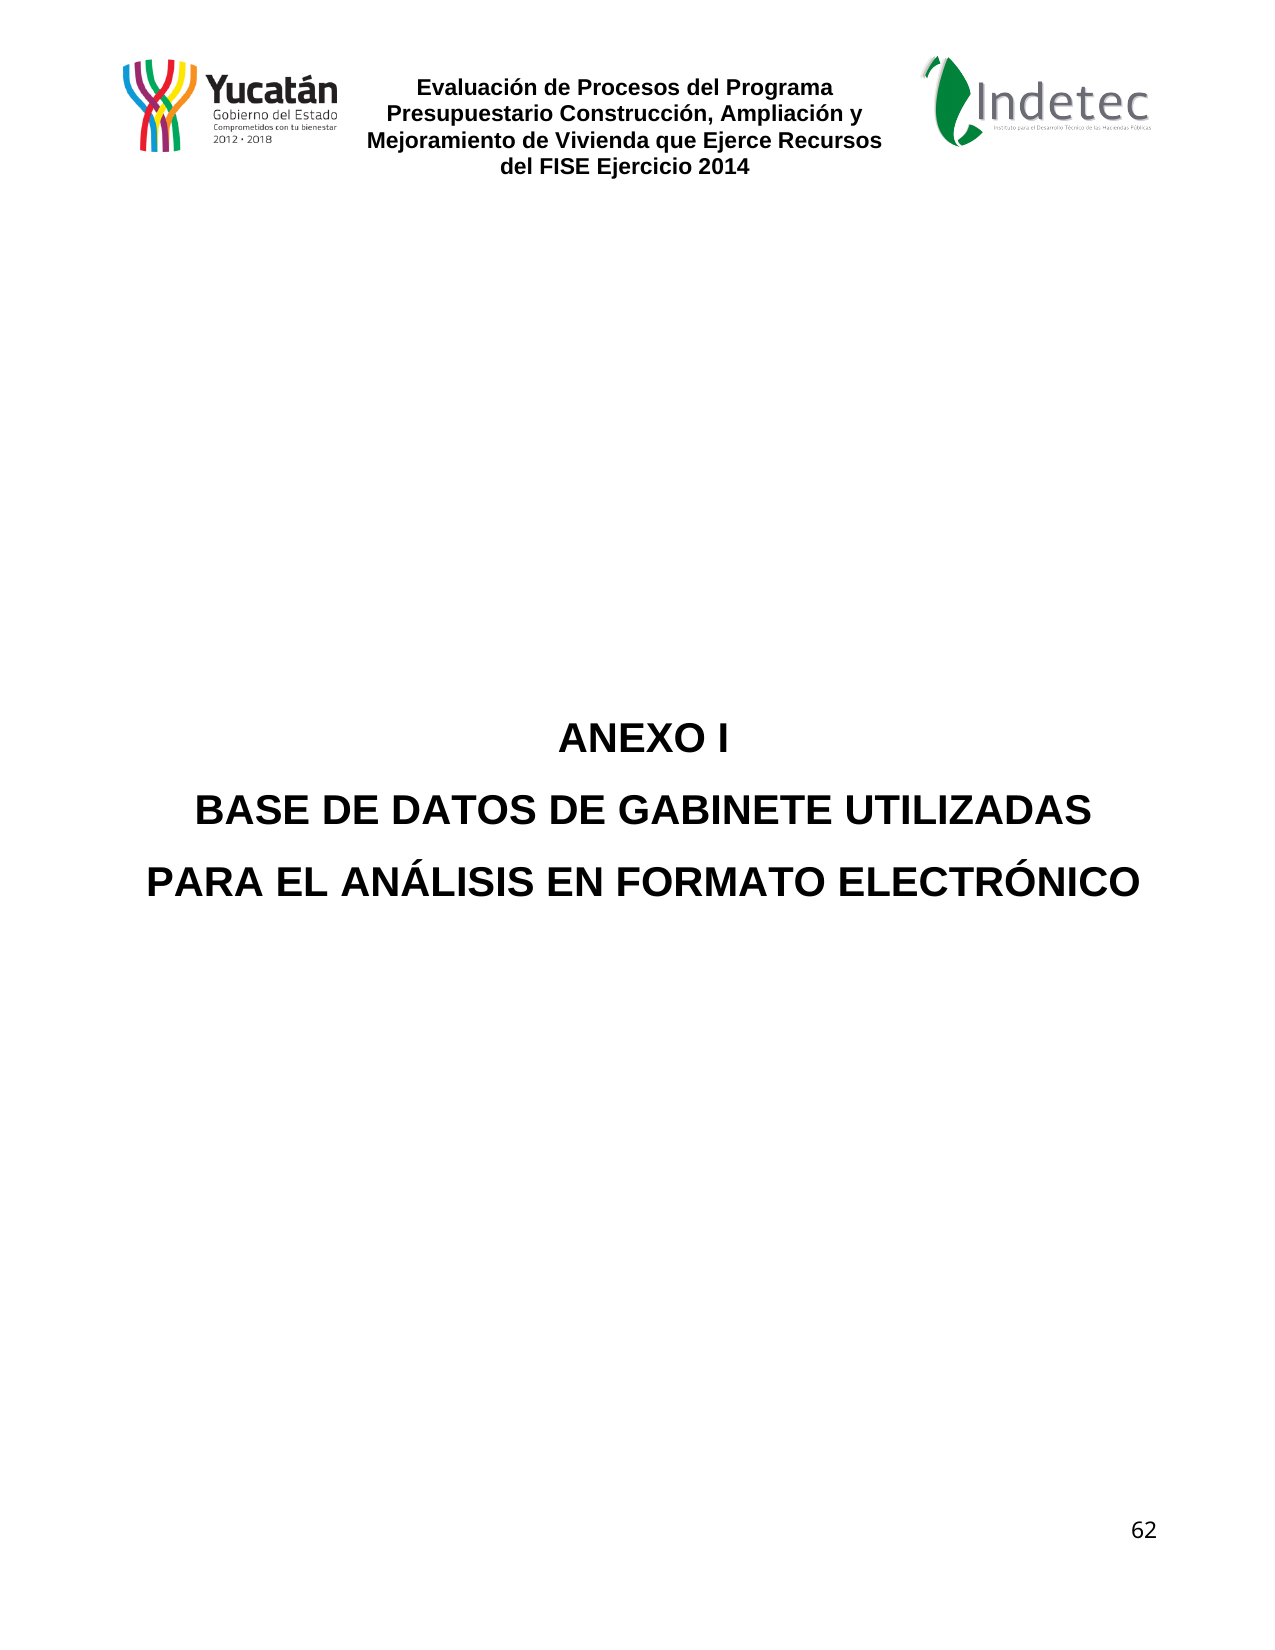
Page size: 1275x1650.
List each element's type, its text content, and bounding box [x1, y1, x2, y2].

picture [917, 50, 1157, 151]
text ANEXO I [130, 714, 1157, 762]
picture [101, 12, 358, 199]
text BASE DE DATOS DE GABINETE UTILIZADAS PARA EL ANÁLISIS EN FORMATO ELECTRÓNICO [130, 786, 1157, 905]
